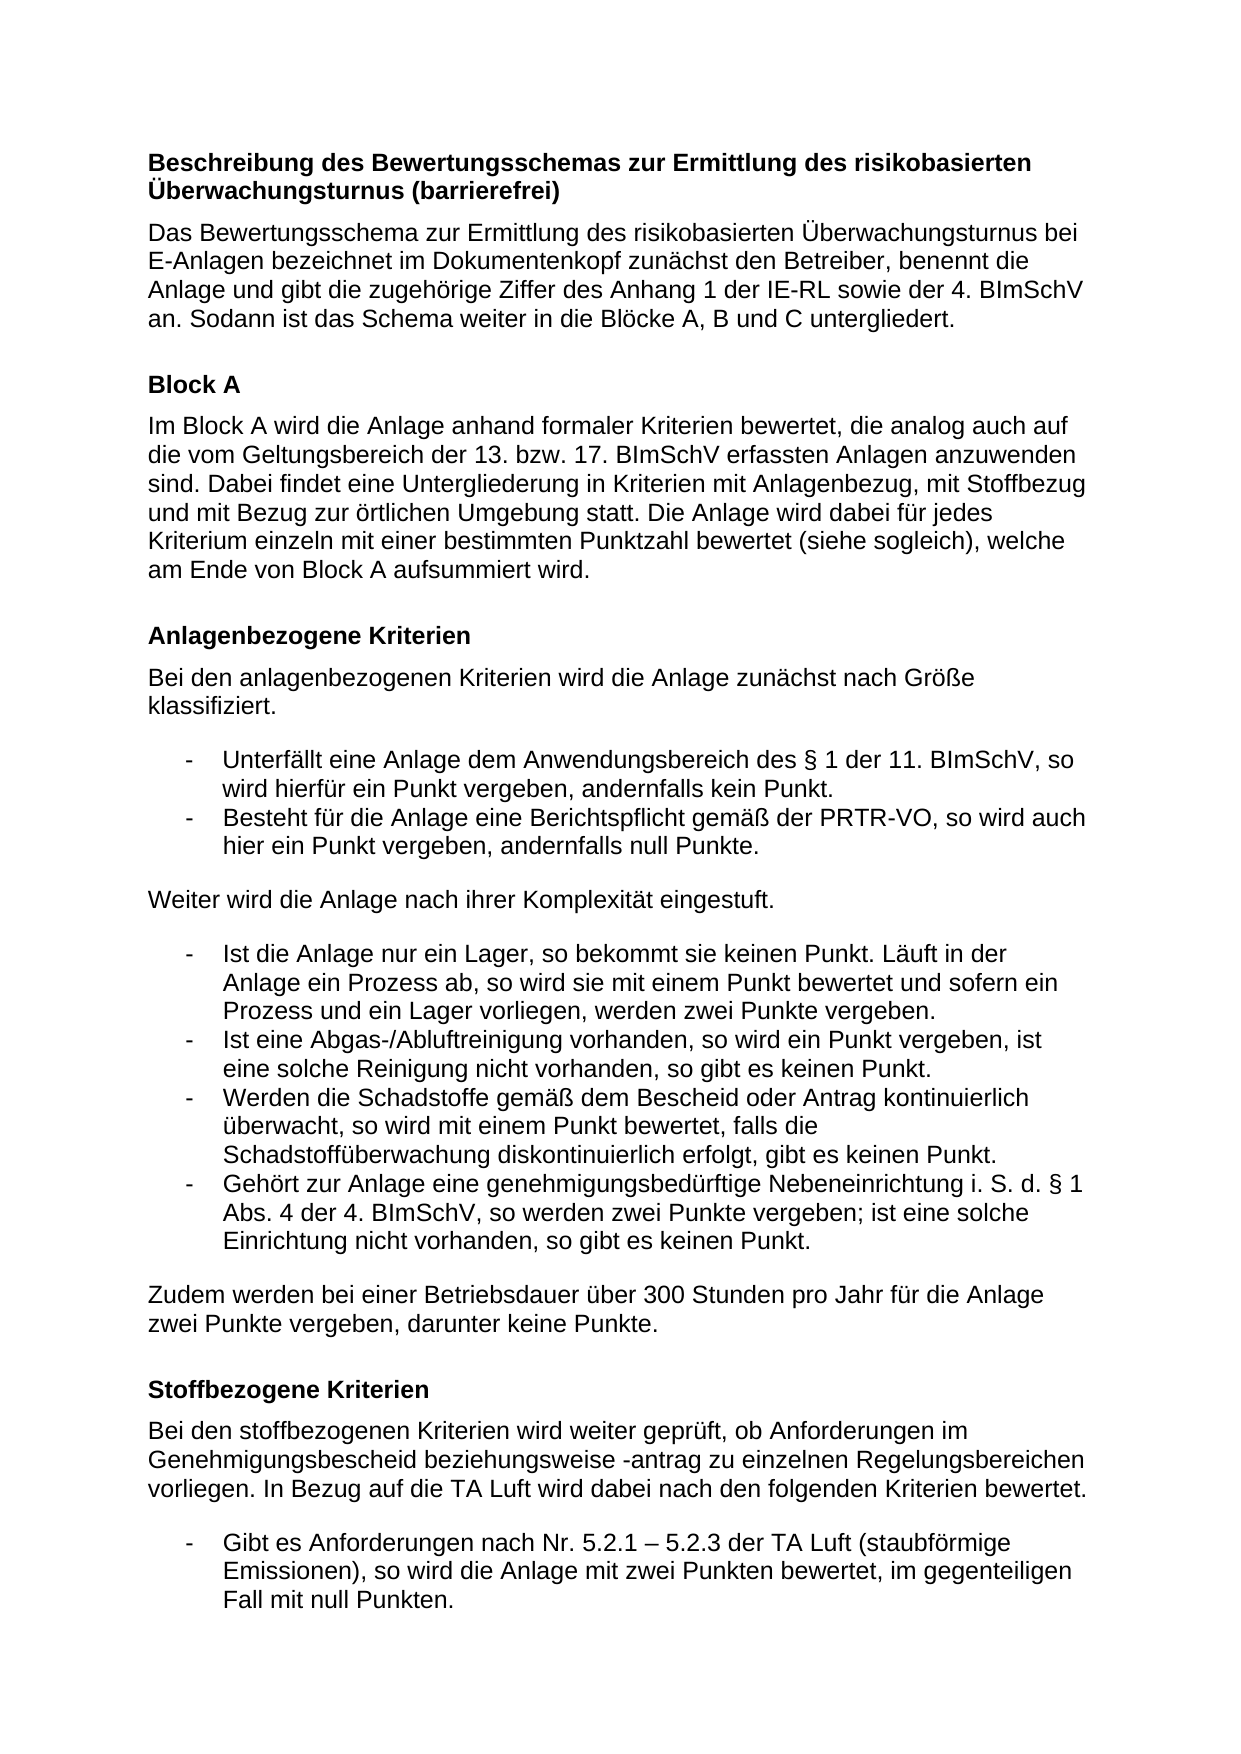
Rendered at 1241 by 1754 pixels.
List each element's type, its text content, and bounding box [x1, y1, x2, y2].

text Zudem werden bei einer Betriebsdauer über 300 Stunden pro Jahr für die Anlage zwei Punkte vergeben, darunter keine Punkte. [148, 1280, 1093, 1338]
subtitle Block A [148, 370, 1093, 399]
list Gibt es Anforderungen nach Nr. 5.2.1 – 5.2.3 der TA Luft (staubförmige Emissionen), so wird die Anlage mit zwei Punkten bewertet, im gegenteiligen Fall mit null Punkten. [185, 1528, 1093, 1614]
list Bei den anlagenbezogenen Kriterien wird die Anlage zunächst nach Größe klassifiziert. [148, 663, 1093, 720]
list Besteht für die Anlage eine Berichtspflicht gemäß der PRTR-VO, so wird auch hier ein Punkt vergeben, andernfalls null Punkte. [185, 803, 1093, 860]
subtitle Anlagenbezogene Kriterien [148, 621, 1093, 650]
list Ist eine Abgas-/Abluftreinigung vorhanden, so wird ein Punkt vergeben, ist eine solche Reinigung nicht vorhanden, so gibt es keinen Punkt. [185, 1025, 1093, 1083]
list Unterfällt eine Anlage dem Anwendungsbereich des § 1 der 11. BImSchV, so wird hierfür ein Punkt vergeben, andernfalls kein Punkt. [185, 745, 1093, 803]
list Das Bewertungsschema zur Ermittlung des risikobasierten Überwachungsturnus bei E-Anlagen bezeichnet im Dokumentenkopf zunächst den Betreiber, benennt die Anlage und gibt die zugehörige Ziffer des Anhang 1 der IE-RL sowie der 4. BImSchV an. Sodann ist das Schema weiter in die Blöcke A, B und C untergliedert. [148, 218, 1093, 333]
list Werden die Schadstoffe gemäß dem Bescheid oder Antrag kontinuierlich überwacht, so wird mit einem Punkt bewertet, falls die Schadstoffüberwachung diskontinuierlich erfolgt, gibt es keinen Punkt. [185, 1083, 1093, 1169]
list Beschreibung des Bewertungsschemas zur Ermittlung des risikobasierten Überwachungsturnus (barrierefrei) [148, 148, 1093, 205]
list Gehört zur Anlage eine genehmigungsbedürftige Nebeneinrichtung i. S. d. § 1 Abs. 4 der 4. BImSchV, so werden zwei Punkte vergeben; ist eine solche Einrichtung nicht vorhanden, so gibt es keinen Punkt. [185, 1169, 1093, 1255]
text Bei den stoffbezogenen Kriterien wird weiter geprüft, ob Anforderungen im Genehmigungsbescheid beziehungsweise -antrag zu einzelnen Regelungsbereichen vorliegen. In Bezug auf die TA Luft wird dabei nach den folgenden Kriterien bewertet. [148, 1416, 1093, 1503]
subtitle Stoffbezogene Kriterien [148, 1375, 1093, 1404]
list Ist die Anlage nur ein Lager, so bekommt sie keinen Punkt. Läuft in der Anlage ein Prozess ab, so wird sie mit einem Punkt bewertet und sofern ein Prozess und ein Lager vorliegen, werden zwei Punkte vergeben. [185, 939, 1093, 1025]
list Im Block A wird die Anlage anhand formaler Kriterien bewertet, die analog auch auf die vom Geltungsbereich der 13. bzw. 17. BImSchV erfassten Anlagen anzuwenden sind. Dabei findet eine Untergliederung in Kriterien mit Anlagenbezug, mit Stoffbezug und mit Bezug zur örtlichen Umgebung statt. Die Anlage wird dabei für jedes Kriterium einzeln mit einer bestimmten Punktzahl bewertet (siehe sogleich), welche am Ende von Block A aufsummiert wird. [148, 411, 1093, 584]
text Weiter wird die Anlage nach ihrer Komplexität eingestuft. [148, 885, 1093, 914]
